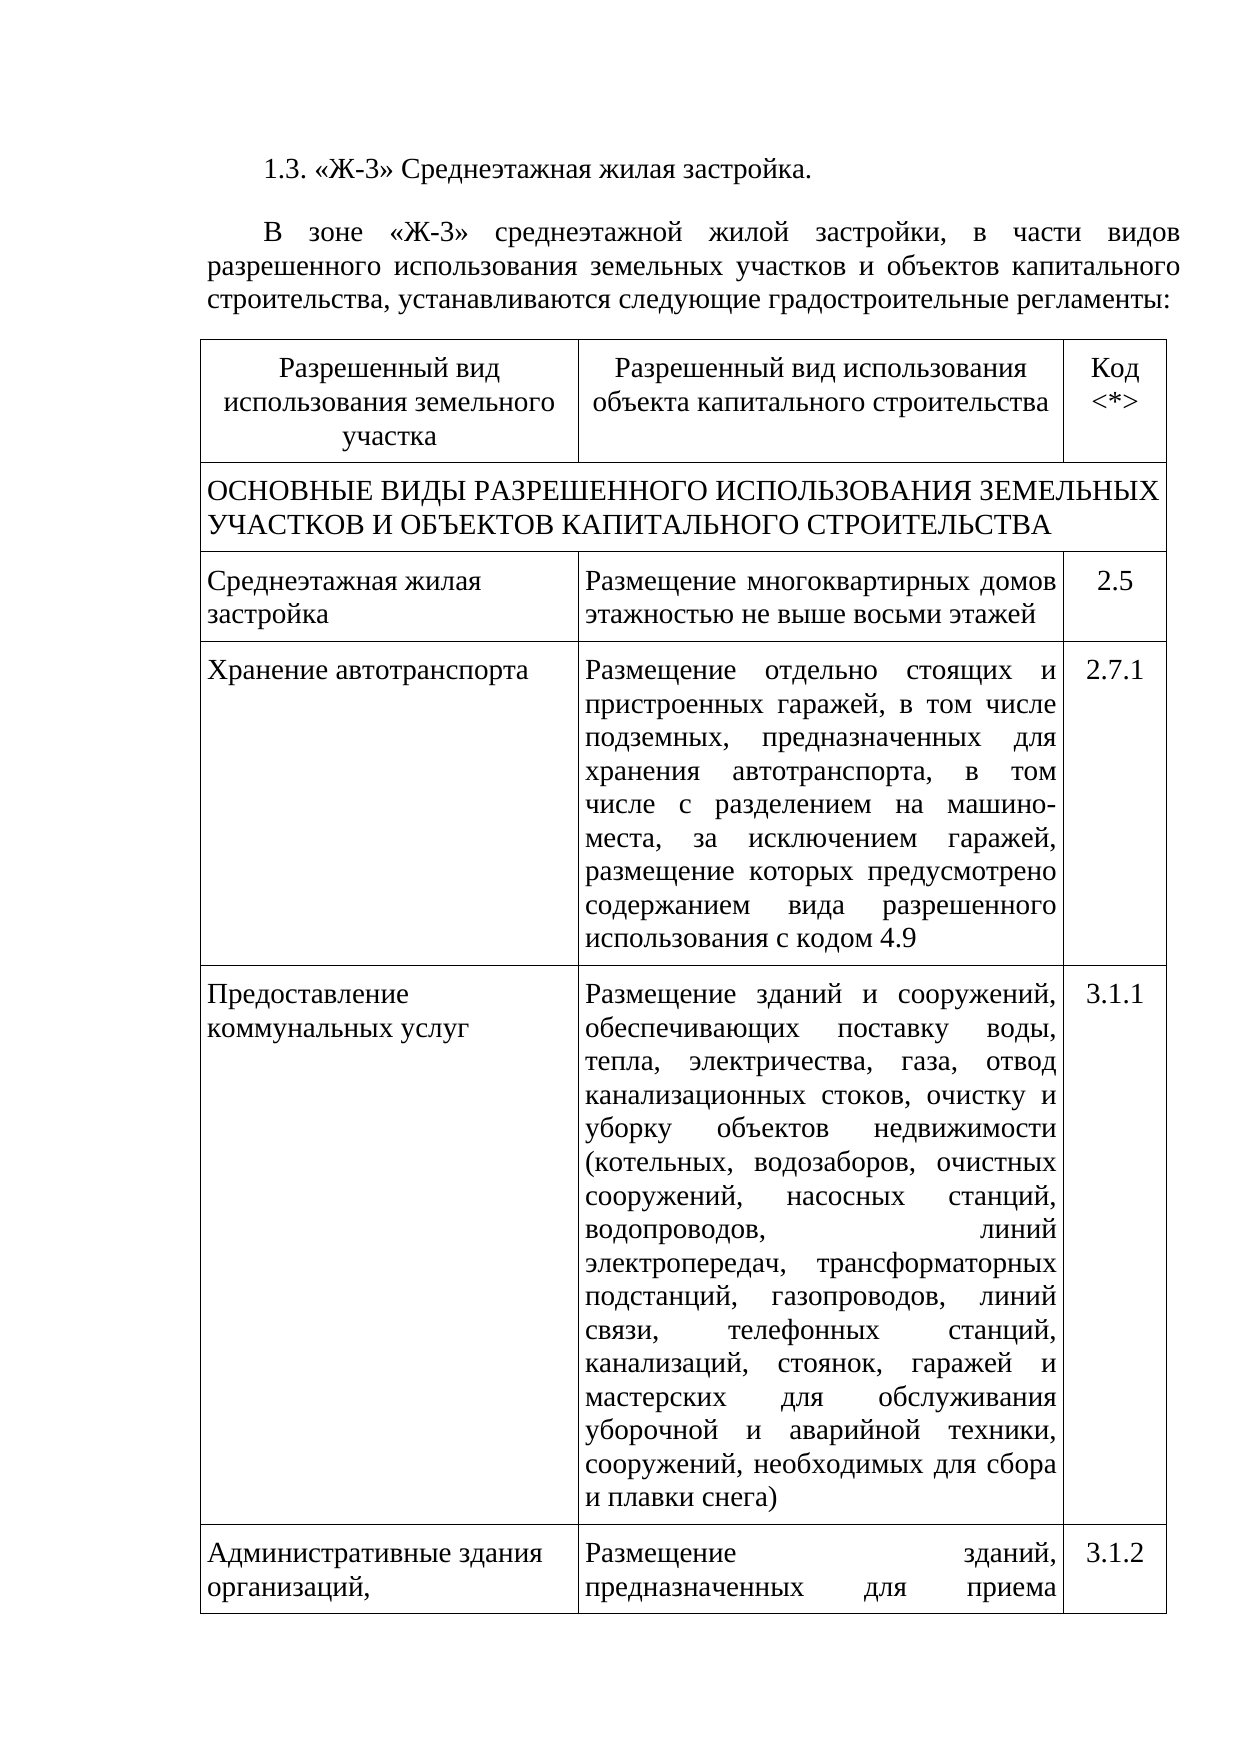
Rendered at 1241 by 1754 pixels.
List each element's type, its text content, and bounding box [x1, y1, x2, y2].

title 1.3. «Ж-3» Среднеэтажная жилая застройка. [207, 152, 1181, 185]
table_cell Предоставление коммунальных услуг [201, 966, 578, 1524]
table_cell Хранение автотранспорта [201, 642, 578, 965]
table_cell Среднеэтажная жилая застройка [201, 552, 578, 641]
table_cell Размещение отдельно стоящих и пристроенных гаражей, в том числе подземных, предназначенных для хранения автотранспорта, в том числе с разделением на машино-места, за исключением гаражей, размещение которых предусмотрено содержанием вида разрешенного использования с кодом 4.9 [579, 642, 1063, 965]
table_cell 2.5 [1064, 552, 1166, 641]
text В зоне «Ж-3» среднеэтажной жилой застройки, в части видов разрешенного использования земельных участков и объектов капитального строительства, устанавливаются следующие градостроительные регламенты: [207, 214, 1181, 315]
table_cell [201, 1525, 578, 1613]
table_cell Размещение многоквартирных домов этажностью не выше восьми этажей [579, 552, 1063, 641]
table_header Код <*> [1064, 340, 1166, 462]
table_header Разрешенный вид использования земельного участка [201, 340, 578, 462]
table_cell 3.1.2 [1064, 1525, 1166, 1613]
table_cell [579, 1525, 1063, 1613]
table_cell Размещение зданий и сооружений, обеспечивающих поставку воды, тепла, электричества, газа, отвод канализационных стоков, очистку и уборку объектов недвижимости (котельных, водозаборов, очистных сооружений, насосных станций, водопроводов, линий электропередач, трансформаторных подстанций, газопроводов, линий связи, телефонных станций, канализаций, стоянок, гаражей и мастерских для обслуживания уборочной и аварийной техники, сооружений, необходимых для сбора и плавки снега) [579, 966, 1063, 1524]
table_header Разрешенный вид использования объекта капитального строительства [579, 340, 1063, 462]
table_cell 3.1.1 [1064, 966, 1166, 1524]
table_cell 2.7.1 [1064, 642, 1166, 965]
table_cell ОСНОВНЫЕ ВИДЫ РАЗРЕШЕННОГО ИСПОЛЬЗОВАНИЯ ЗЕМЕЛЬНЫХ УЧАСТКОВ И ОБЪЕКТОВ КАПИТАЛЬНОГО СТРОИТЕЛЬСТВА [201, 463, 1166, 551]
